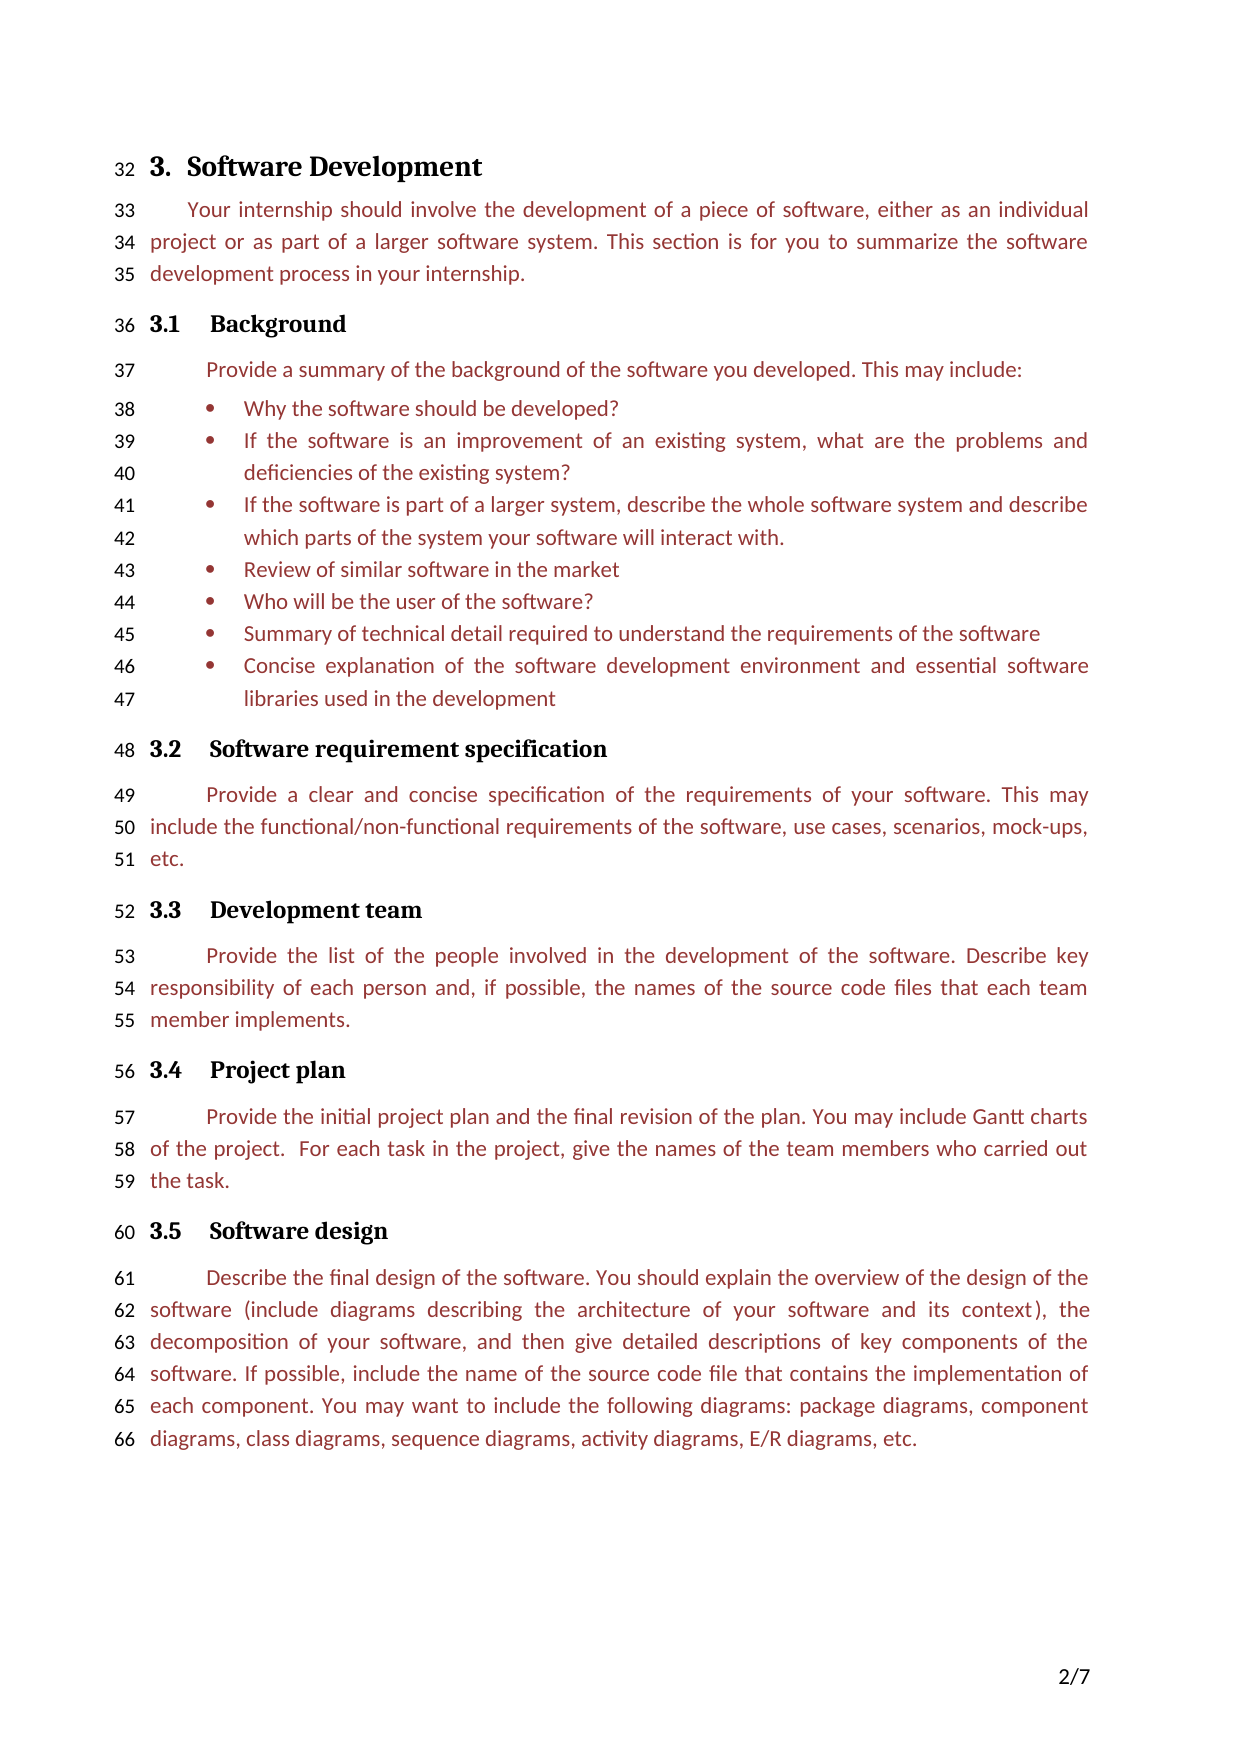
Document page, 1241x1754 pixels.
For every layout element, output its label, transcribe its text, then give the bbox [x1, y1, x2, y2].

list Review of similar software in the market [206, 555, 1090, 583]
list Why the software should be developed? [206, 394, 1090, 422]
subtitle Software requirement specification [150, 735, 1090, 763]
text Provide the list of the people involved in the development of the software. Describe key responsibility of each person and, if possible, the names of the source code files that each team member implements. [150, 941, 1090, 1033]
text Provide a clear and concise specification of the requirements of your software. This may include the functional/non-functional requirements of the software, use cases, scenarios, mock-ups, etc. [150, 780, 1090, 873]
subtitle Development team [150, 896, 1090, 924]
subtitle Software design [150, 1217, 1090, 1246]
text Provide the initial project plan and the final revision of the plan. You may include Gantt charts of the project. For each task in the project, give the names of the team members who carried out the task. [150, 1102, 1090, 1194]
text Provide a summary of the background of the software you developed. This may include: [150, 356, 1090, 384]
list Who will be the user of the software? [206, 587, 1090, 615]
list If the software is an improvement of an existing system, what are the problems and deficiencies of the existing system? [206, 426, 1090, 486]
list Concise explanation of the software development environment and essential software libraries used in the development [206, 652, 1090, 712]
subtitle Software Development [150, 150, 1090, 183]
list If the software is part of a larger system, describe the whole software system and describe which parts of the system your software will interact with. [206, 491, 1090, 551]
text Your internship should involve the development of a piece of software, either as an individual project or as part of a larger software system. This section is for you to summarize the software development process in your internship. [150, 195, 1090, 287]
subtitle Background [150, 310, 1090, 339]
text Describe the final design of the software. You should explain the overview of the design of the software (include diagrams describing the architecture of your software and its context), the decomposition of your software, and then give detailed descriptions of key components of the software. If possible, include the name of the source code file that contains the implementation of each component. You may want to include the following diagrams: package diagrams, component diagrams, class diagrams, sequence diagrams, activity diagrams, E/R diagrams, etc. [150, 1263, 1090, 1452]
list Summary of technical detail required to understand the requirements of the software [206, 619, 1090, 647]
subtitle Project plan [150, 1056, 1090, 1085]
